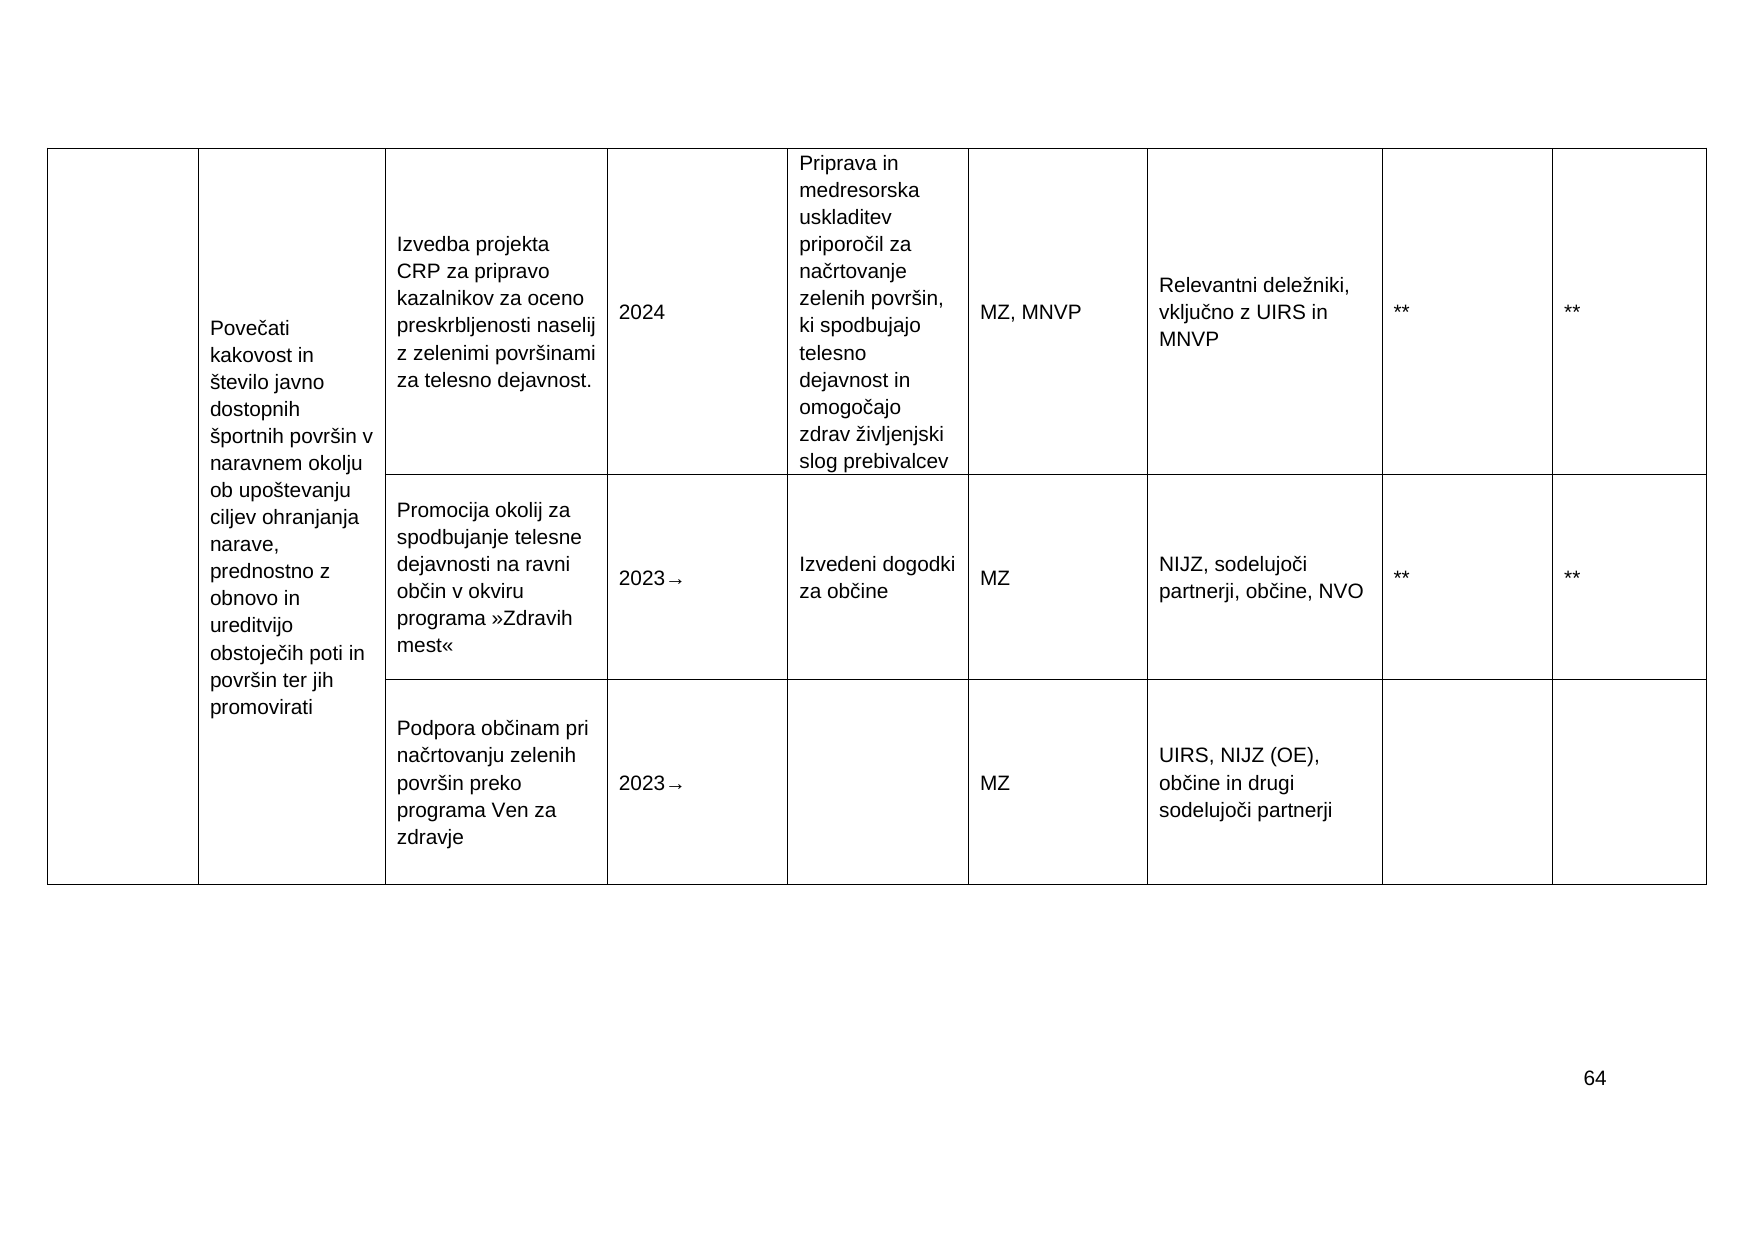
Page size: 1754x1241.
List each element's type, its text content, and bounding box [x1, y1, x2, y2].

table_cell [788, 680, 968, 884]
table_cell MZ [969, 680, 1147, 884]
table_cell MZ [969, 475, 1147, 679]
table_cell Priprava in medresorska uskladitev priporočil za načrtovanje zelenih površin, ki spodbujajo telesno dejavnost in omogočajo zdrav življenjski slog prebivalcev [788, 149, 968, 474]
table_cell Relevantni deležniki, vključno z UIRS in MNVP [1148, 149, 1382, 474]
table_cell 2023→ [608, 680, 787, 884]
table_cell [1553, 680, 1706, 884]
table_cell 2024 [608, 149, 787, 474]
table_cell ** [1553, 475, 1706, 679]
table_cell Izvedeni dogodki za občine [788, 475, 968, 679]
table_cell MZ, MNVP [969, 149, 1147, 474]
table_cell ** [1553, 149, 1706, 474]
table_cell Podpora občinam pri načrtovanju zelenih površin preko programa Ven za zdravje [386, 680, 607, 884]
table_cell ** [1383, 149, 1552, 474]
table_cell Povečati kakovost in število javno dostopnih športnih površin v naravnem okolju ob upoštevanju ciljev ohranjanja narave, prednostno z obnovo in ureditvijo obstoječih poti in površin ter jih promovirati [199, 149, 385, 884]
table_cell ** [1383, 475, 1552, 679]
table_cell Izvedba projekta CRP za pripravo kazalnikov za oceno preskrbljenosti naselij z zelenimi površinami za telesno dejavnost. [386, 149, 607, 474]
table_cell Promocija okolij za spodbujanje telesne dejavnosti na ravni občin v okviru programa »Zdravih mest« [386, 475, 607, 679]
table_cell 2023→ [608, 475, 787, 679]
table_cell [1383, 680, 1552, 884]
table_cell NIJZ, sodelujoči partnerji, občine, NVO [1148, 475, 1382, 679]
table_cell UIRS, NIJZ (OE), občine in drugi sodelujoči partnerji [1148, 680, 1382, 884]
